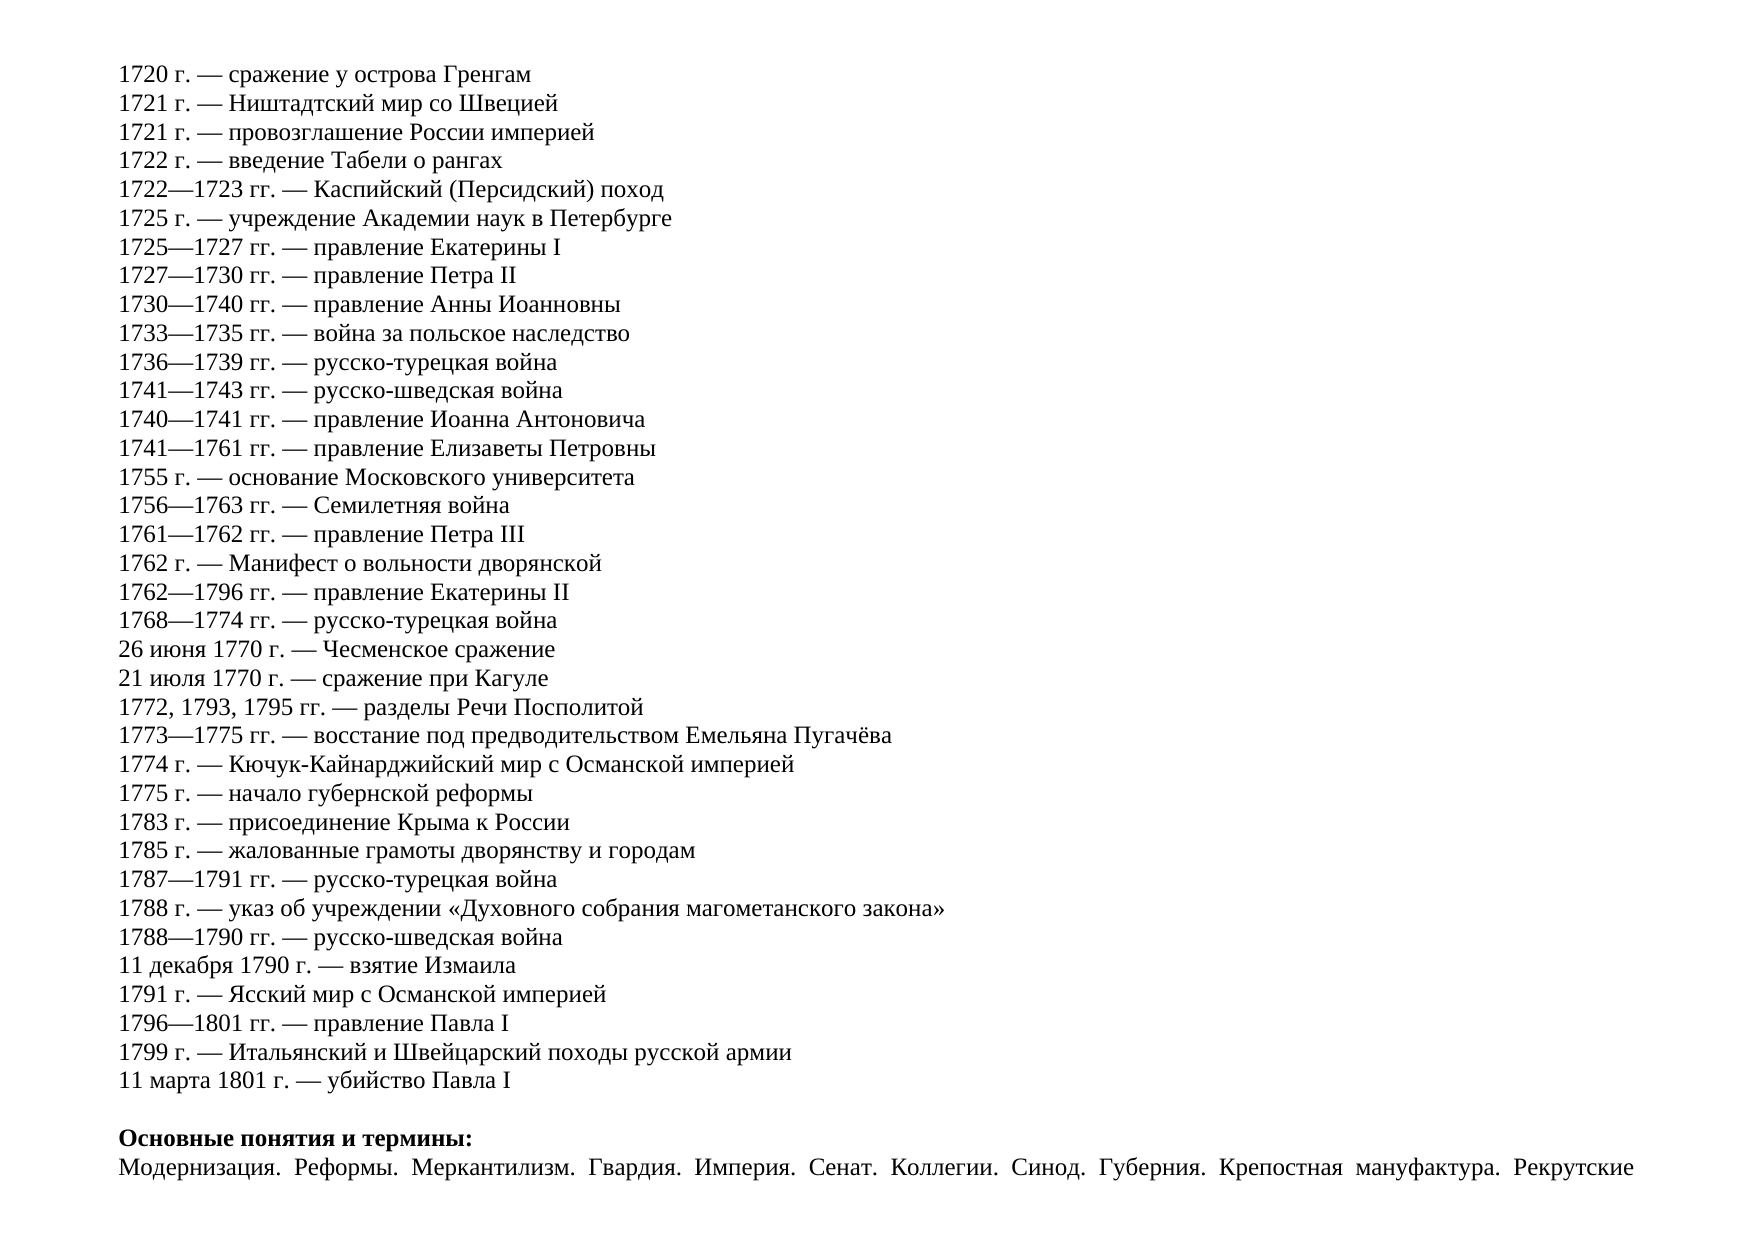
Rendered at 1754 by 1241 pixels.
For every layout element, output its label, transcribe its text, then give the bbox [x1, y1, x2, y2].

text 11 марта 1801 г. — убийство Павла I [118, 1065, 1636, 1094]
text 1773—1775 гг. — восстание под предводительством Емельяна Пугачёва [118, 720, 1636, 749]
text 1761—1762 гг. — правление Петра III [118, 519, 1636, 548]
text 1762—1796 гг. — правление Екатерины II [118, 577, 1636, 605]
text 1720 г. — сражение у острова Гренгам [118, 59, 1636, 88]
text 1722 г. — введение Табели о рангах [118, 145, 1636, 174]
text 1733—1735 гг. — война за польское наследство [118, 318, 1636, 347]
text 26 июня 1770 г. — Чесменское сражение [118, 634, 1636, 663]
text 1741—1743 гг. — русско-шведская война [118, 375, 1636, 404]
text 21 июля 1770 г. — сражение при Кагуле [118, 663, 1636, 692]
text 1727—1730 гг. — правление Петра II [118, 260, 1636, 289]
text 1736—1739 гг. — русско-турецкая война [118, 347, 1636, 375]
text 1791 г. — Ясский мир с Османской империей [118, 979, 1636, 1008]
text 1772, 1793, 1795 гг. — разделы Речи Посполитой [118, 692, 1636, 720]
text 1775 г. — начало губернской реформы [118, 778, 1636, 807]
text 1756—1763 гг. — Семилетняя война [118, 490, 1636, 519]
text 1788—1790 гг. — русско-шведская война [118, 922, 1636, 950]
text 1725 г. — учреждение Академии наук в Петербурге [118, 203, 1636, 232]
text 1762 г. — Манифест о вольности дворянской [118, 548, 1636, 577]
text 1785 г. — жалованные грамоты дворянству и городам [118, 835, 1636, 864]
text 1725—1727 гг. — правление Екатерины I [118, 232, 1636, 260]
text 1788 г. — указ об учреждении «Духовного собрания магометанского закона» [118, 893, 1636, 922]
text 1768—1774 гг. — русско-турецкая война [118, 605, 1636, 634]
text 1755 г. — основание Московского университета [118, 462, 1636, 490]
text 1796—1801 гг. — правление Павла I [118, 1008, 1636, 1037]
text 1740—1741 гг. — правление Иоанна Антоновича [118, 404, 1636, 433]
text 1722—1723 гг. — Каспийский (Персидский) поход [118, 174, 1636, 203]
text 1721 г. — провозглашение России империей [118, 117, 1636, 145]
text Основные понятия и термины: [118, 1123, 1636, 1152]
text 1774 г. — Кючук-Кайнарджийский мир с Османской империей [118, 749, 1636, 778]
text 11 декабря 1790 г. — взятие Измаила [118, 950, 1636, 979]
text 1783 г. — присоединение Крыма к России [118, 807, 1636, 835]
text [118, 1152, 1636, 1180]
text 1741—1761 гг. — правление Елизаветы Петровны [118, 433, 1636, 462]
text 1787—1791 гг. — русско-турецкая война [118, 864, 1636, 893]
text 1799 г. — Итальянский и Швейцарский походы русской армии [118, 1037, 1636, 1065]
text 1730—1740 гг. — правление Анны Иоанновны [118, 289, 1636, 318]
text 1721 г. — Ништадтский мир со Швецией [118, 88, 1636, 117]
